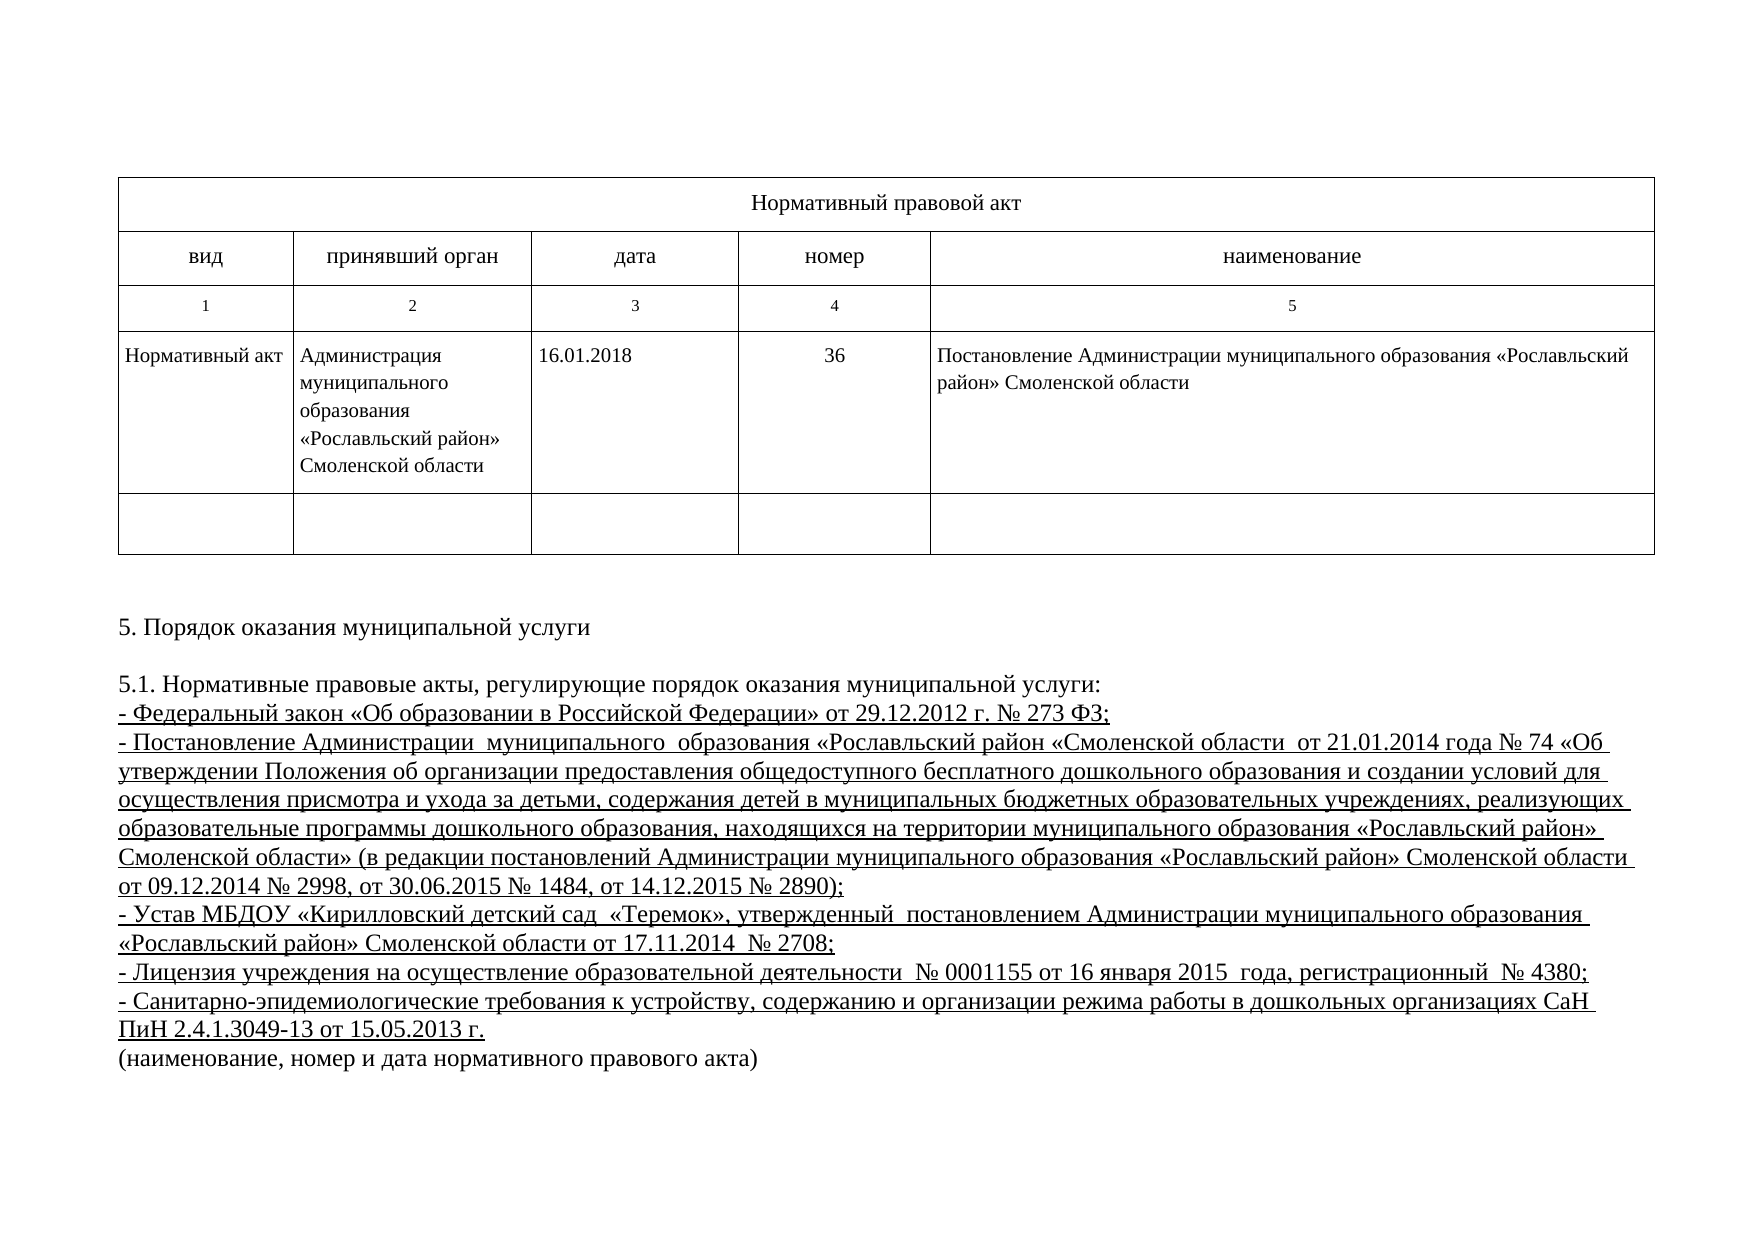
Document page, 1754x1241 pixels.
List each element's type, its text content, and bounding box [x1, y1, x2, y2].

table_cell наименование [931, 232, 1654, 284]
table_cell вид [119, 232, 293, 284]
table_cell 36 [739, 332, 930, 493]
table_cell принявший орган [294, 232, 531, 284]
table_header Нормативный правовой акт [119, 178, 1654, 231]
table_cell [119, 494, 293, 553]
table_cell 1 [119, 286, 293, 331]
text 5. Порядок оказания муниципальной услуги [118, 612, 1636, 641]
table_cell Постановление Администрации муниципального образования «Рославльский район» Смоленской области [931, 332, 1654, 493]
text - Устав МБДОУ «Кирилловский детский сад «Теремок», утвержденный постановлением Администрации муниципального образования «Рославльский район» Смоленской области от 17.11.2014 № 2708; [118, 899, 1636, 957]
table_cell номер [739, 232, 930, 284]
table_cell 3 [532, 286, 738, 331]
text 5.1. Нормативные правовые акты, регулирующие порядок оказания муниципальной услуги: [118, 669, 1636, 698]
table_cell [532, 494, 738, 553]
text - Федеральный закон «Об образовании в Российской Федерации» от 29.12.2012 г. № 273 ФЗ; [118, 698, 1636, 727]
table_cell [931, 494, 1654, 553]
table_cell 5 [931, 286, 1654, 331]
text - Постановление Администрации муниципального образования «Рославльский район «Смоленской области от 21.01.2014 года № 74 «Об утверждении Положения об организации предоставления общедоступного бесплатного дошкольного образования и создании условий для осуществления присмотра и ухода за детьми, содержания детей в муниципальных бюджетных образовательных учреждениях, реализующих образовательные программы дошкольного образования, находящихся на территории муниципального образования «Рославльский район» Смоленской области» (в редакции постановлений Администрации муниципального образования «Рославльский район» Смоленской области от 09.12.2014 № 2998, от 30.06.2015 № 1484, от 14.12.2015 № 2890); [118, 727, 1636, 899]
text (наименование, номер и дата нормативного правового акта) [118, 1043, 1636, 1072]
text - Санитарно-эпидемиологические требования к устройству, содержанию и организации режима работы в дошкольных организациях СаН ПиН 2.4.1.3049-13 от 15.05.2013 г. [118, 986, 1636, 1043]
table_cell 4 [739, 286, 930, 331]
table_cell Администрация муниципального образования «Рославльский район» Смоленской области [294, 332, 531, 493]
table_cell Нормативный акт [119, 332, 293, 493]
text - Лицензия учреждения на осуществление образовательной деятельности № 0001155 от 16 января 2015 года, регистрационный № 4380; [118, 957, 1636, 986]
table_cell 2 [294, 286, 531, 331]
table_cell дата [532, 232, 738, 284]
table_cell [739, 494, 930, 553]
table_cell 16.01.2018 [532, 332, 738, 493]
table_cell [294, 494, 531, 553]
